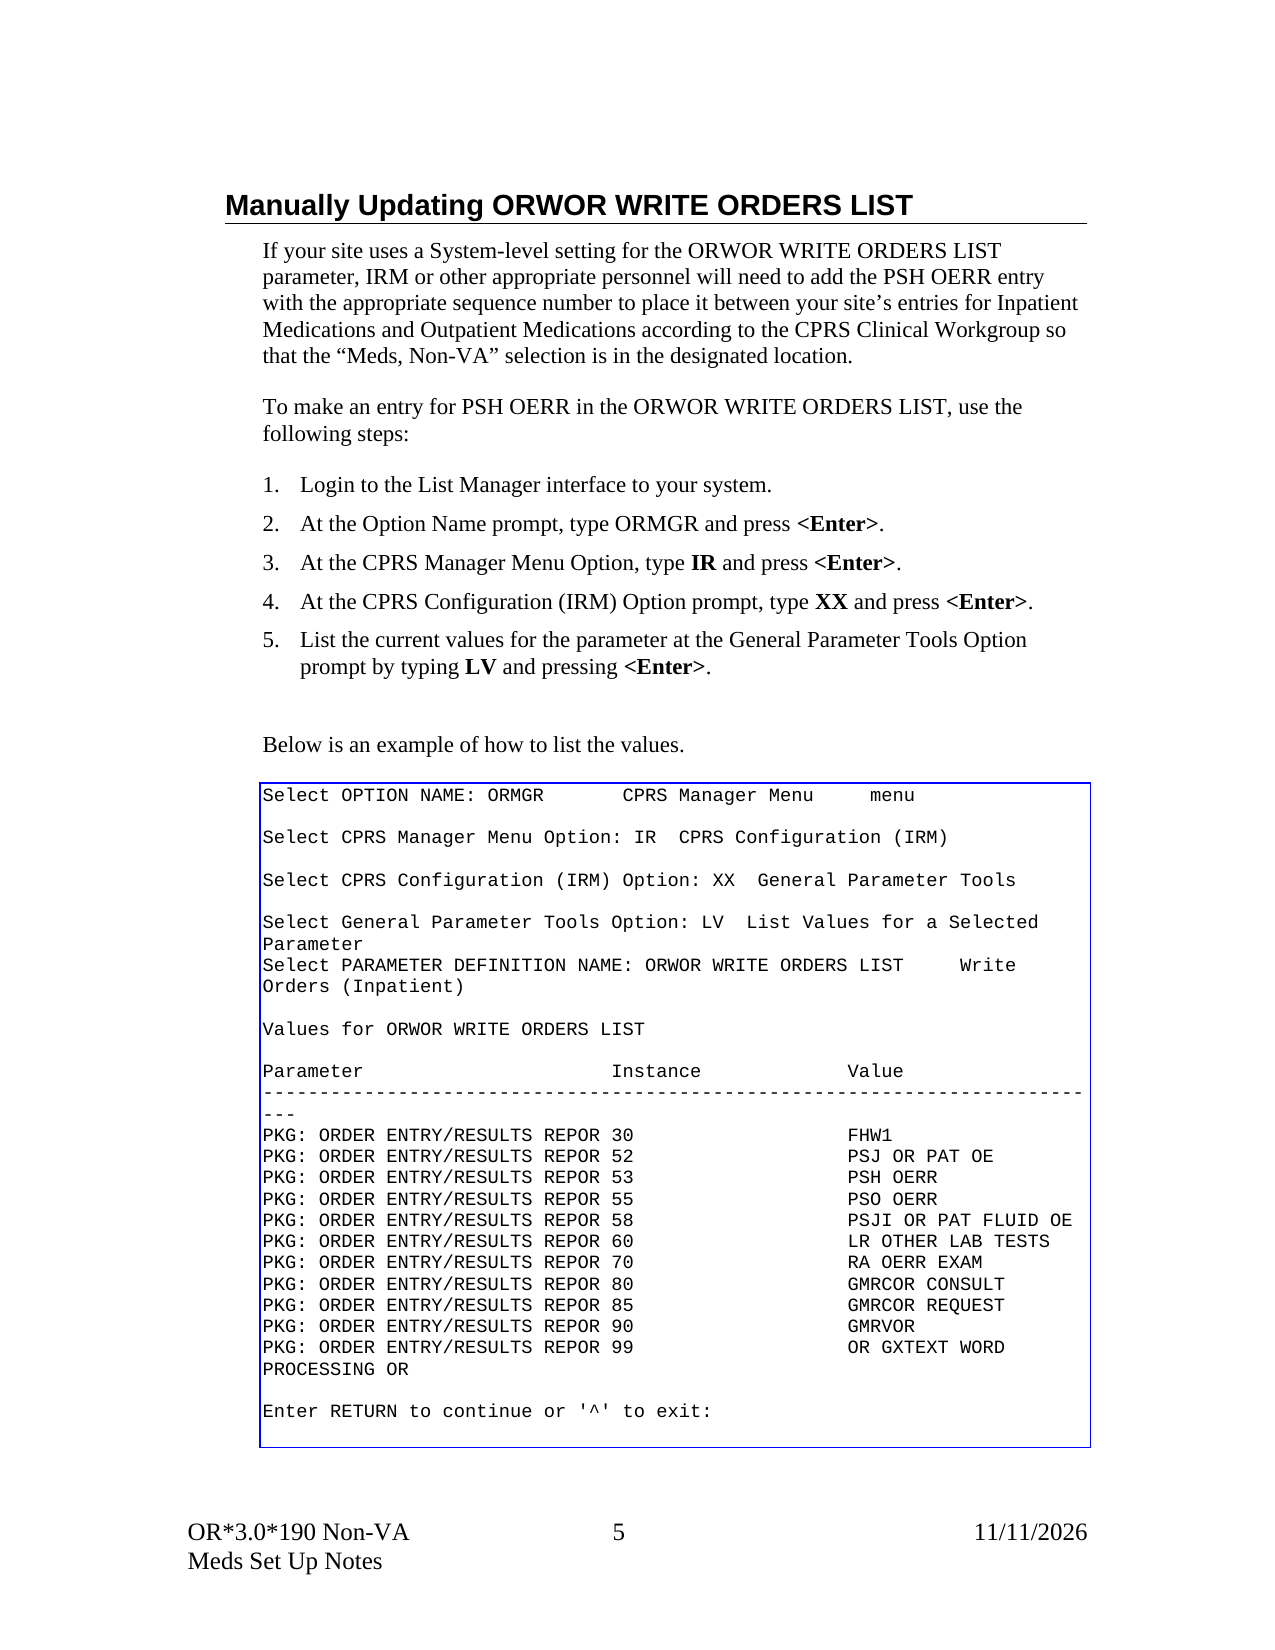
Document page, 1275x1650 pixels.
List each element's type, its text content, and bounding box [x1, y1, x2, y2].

text PKG: ORDER ENTRY/RESULTS REPOR 60 LR OTHER LAB TESTS [261, 1228, 1090, 1249]
text Enter RETURN to continue or '^' to exit: [261, 1398, 1090, 1423]
text PKG: ORDER ENTRY/RESULTS REPOR 90 GMRVOR [261, 1313, 1090, 1334]
text Below is an example of how to list the values. [262, 731, 1087, 757]
text PKG: ORDER ENTRY/RESULTS REPOR 70 RA OERR EXAM [261, 1249, 1090, 1271]
list Login to the List Manager interface to your system. [262, 471, 1087, 497]
text Select CPRS Manager Menu Option: IR CPRS Configuration (IRM) [261, 824, 1090, 849]
text Values for ORWOR WRITE ORDERS LIST [261, 1016, 1090, 1041]
text PKG: ORDER ENTRY/RESULTS REPOR 52 PSJ OR PAT OE [261, 1143, 1090, 1164]
text Manually Updating ORWOR WRITE ORDERS LIST [225, 187, 1087, 223]
text PKG: ORDER ENTRY/RESULTS REPOR 53 PSH OERR [261, 1164, 1090, 1186]
text PKG: ORDER ENTRY/RESULTS REPOR 30 FHW1 [261, 1122, 1090, 1143]
text PKG: ORDER ENTRY/RESULTS REPOR 85 GMRCOR REQUEST [261, 1292, 1090, 1313]
text Parameter Instance Value [261, 1058, 1090, 1079]
text Select CPRS Configuration (IRM) Option: XX General Parameter Tools [261, 867, 1090, 892]
text PKG: ORDER ENTRY/RESULTS REPOR 80 GMRCOR CONSULT [261, 1271, 1090, 1292]
text If your site uses a System-level setting for the ORWOR WRITE ORDERS LIST parameter, IRM or other appropriate personnel will need to add the PSH OERR entry with the appropriate sequence number to place it between your site’s entries for Inpatient Medications and Outpatient Medications according to the CPRS Clinical Workgroup so that the “Meds, Non-VA” selection is in the designated location. [262, 237, 1087, 368]
text PKG: ORDER ENTRY/RESULTS REPOR 58 PSJI OR PAT FLUID OE [261, 1207, 1090, 1228]
list List the current values for the parameter at the General Parameter Tools Option prompt by typing and pressing <Enter>. [262, 627, 1087, 679]
list At the CPRS Configuration (IRM) Option prompt, type XX and press <Enter>. [262, 588, 1087, 614]
text PKG: ORDER ENTRY/RESULTS REPOR 55 PSO OERR [261, 1186, 1090, 1207]
text PKG: ORDER ENTRY/RESULTS REPOR 99 OR GXTEXT WORD PROCESSING OR [261, 1334, 1090, 1381]
text Select General Parameter Tools Option: List Values for a Selected Parameter [261, 909, 1090, 952]
list At the Option Name prompt, type ORMGR and press <Enter>. [262, 510, 1087, 536]
list At the CPRS Manager Menu Option, type IR and press <Enter>. [262, 549, 1087, 575]
text ---------------------------------------------------------------------------- [261, 1079, 1090, 1122]
text Select OPTION NAME: ORMGR CPRS Manager Menu menu [261, 784, 1090, 807]
text Select PARAMETER DEFINITION NAME: ORWOR WRITE ORDERS LIST Write Orders (Inpatient) [261, 952, 1090, 998]
text To make an entry for PSH OERR in the ORWOR WRITE ORDERS LIST, use the following steps: [262, 393, 1087, 446]
